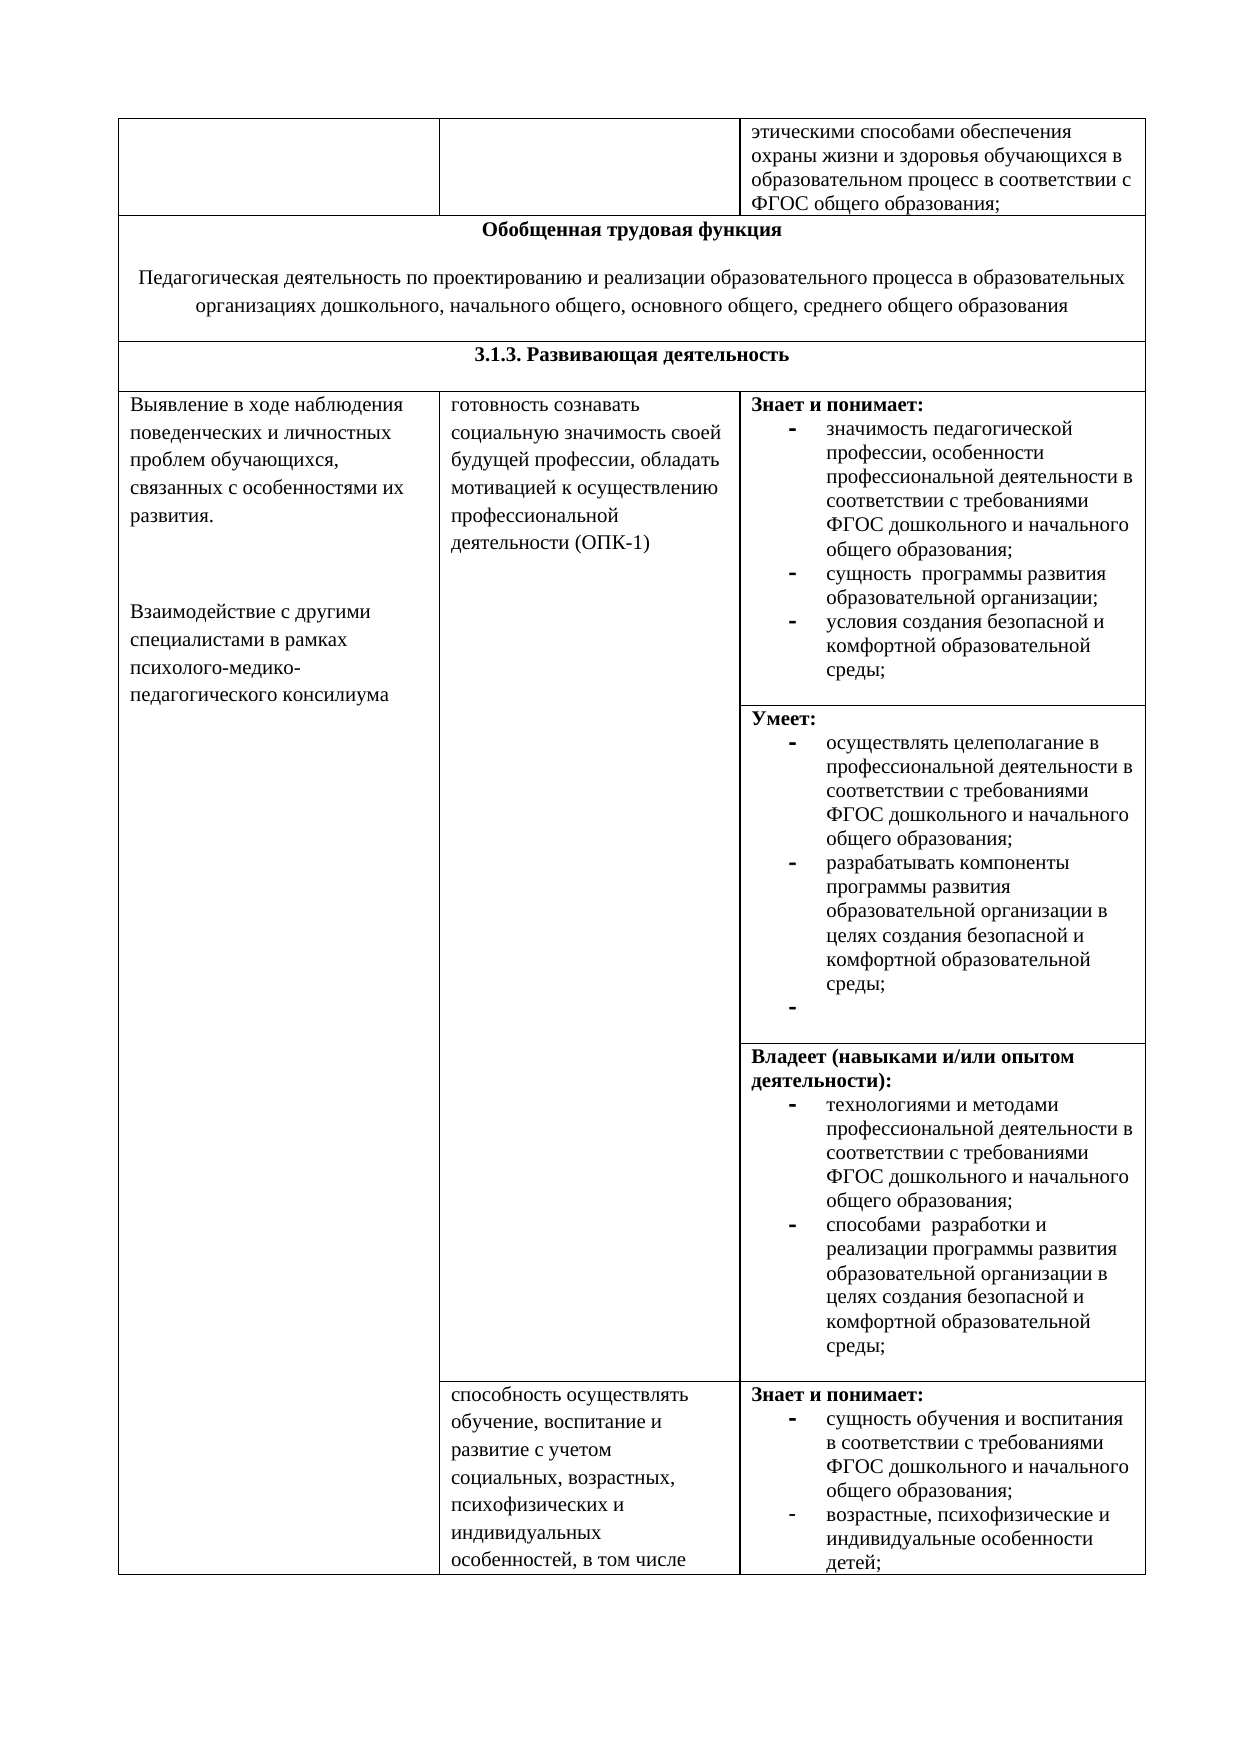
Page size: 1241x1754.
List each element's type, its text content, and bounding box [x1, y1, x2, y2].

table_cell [440, 1382, 739, 1574]
table_cell Умеет: осуществлять целеполагание в профессиональной деятельности в соответствии с требованиями ФГОС дошкольного и начального общего образования; разрабатывать компоненты программы развития образовательной организации в целях создания безопасной и комфортной образовательной среды; [741, 706, 1145, 1043]
table_cell Владеет (навыками и/или опытом деятельности): технологиями и методами профессиональной деятельности в соответствии с требованиями ФГОС дошкольного и начального общего образования; способами разработки и реализации программы развития образовательной организации в целях создания безопасной и комфортной образовательной среды; [741, 1044, 1145, 1381]
table_cell Обобщенная трудовая функция Педагогическая деятельность по проектированию и реализации образовательного процесса в образовательных организациях дошкольного, начального общего, основного общего, среднего общего образования [119, 216, 1145, 341]
table_cell готовность сознавать социальную значимость своей будущей профессии, обладать мотивацией к осуществлению профессиональной деятельности (ОПК-1) [440, 392, 739, 1381]
table_cell 3.1.3. Развивающая деятельность [119, 342, 1145, 391]
table_cell Выявление в ходе наблюдения поведенческих и личностных проблем обучающихся, связанных с особенностями их развития. Взаимодействие с другими специалистами в рамках психолого-медико-педагогического консилиума [119, 392, 439, 1574]
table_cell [741, 1382, 1145, 1574]
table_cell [741, 119, 1145, 215]
table_cell Знает и понимает: значимость педагогической профессии, особенности профессиональной деятельности в соответствии с требованиями ФГОС дошкольного и начального общего образования; сущность программы развития образовательной организации; условия создания безопасной и комфортной образовательной среды; [741, 392, 1145, 705]
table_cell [440, 119, 739, 215]
